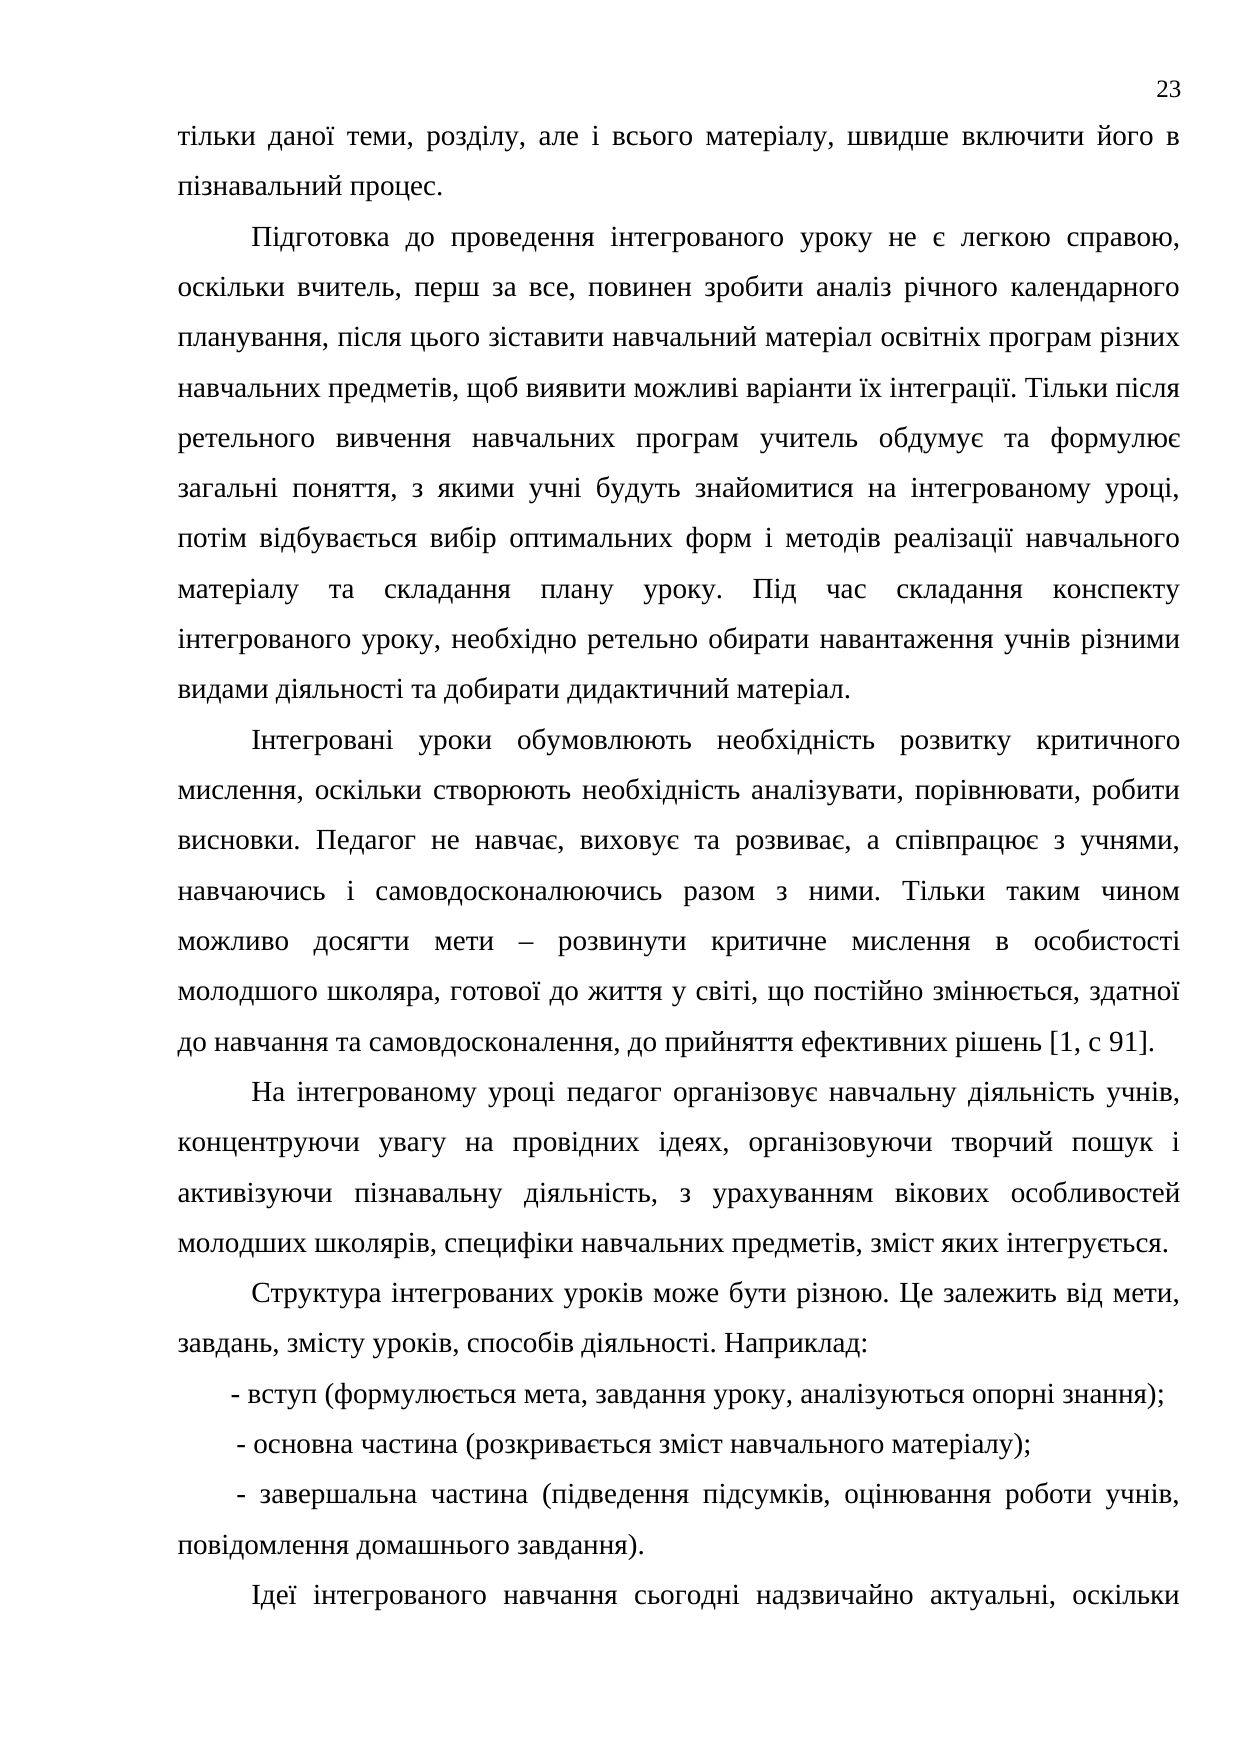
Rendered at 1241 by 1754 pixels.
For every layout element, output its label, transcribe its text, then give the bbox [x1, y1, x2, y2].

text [177, 1577, 1181, 1611]
text Інтегровані уроки обумовлюють необхідність розвитку критичного мислення, оскільки створюють необхідність аналізувати, порівнювати, робити висновки. Педагог не навчає, виховує та розвиває, а співпрацює з учнями, навчаючись і самовдосконалюючись разом з ними. Тільки таким чином можливо досягти мети – розвинути критичне мислення в особистості молодшого школяра, готової до життя у світі, що постійно змінюється, здатної до навчання та самовдосконалення, до прийняття ефективних рішень [1, с 91]. [177, 722, 1181, 1057]
text - завершальна частина (підведення підсумків, оцінювання роботи учнів, повідомлення домашнього завдання). [177, 1477, 1181, 1560]
text На інтегрованому уроці педагог організовує навчальну діяльність учнів, концентруючи увагу на провідних ідеях, організовуючи творчий пошук і активізуючи пізнавальну діяльність, з урахуванням вікових особливостей молодших школярів, специфіки навчальних предметів, зміст яких інтегрується. [177, 1074, 1181, 1258]
text - основна частина (розкривається зміст навчального матеріалу); [177, 1426, 1181, 1460]
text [177, 118, 1181, 202]
text - вступ (формулюється мета, завдання уроку, аналізуються опорні знання); [230, 1376, 1181, 1409]
text Підготовка до проведення інтегрованого уроку не є легкою справою, оскільки вчитель, перш за все, повинен зробити аналіз річного календарного планування, після цього зіставити навчальний матеріал освітніх програм різних навчальних предметів, щоб виявити можливі варіанти їх інтеграції. Тільки після ретельного вивчення навчальних програм учитель обдумує та формулює загальні поняття, з якими учні будуть знайомитися на інтегрованому уроці, потім відбувається вибір оптимальних форм і методів реалізації навчального матеріалу та складання плану уроку. Під час складання конспекту інтегрованого уроку, необхідно ретельно обирати навантаження учнів різними видами діяльності та добирати дидактичний матеріал. [177, 219, 1181, 705]
text Структура інтегрованих уроків може бути різною. Це залежить від мети, завдань, змісту уроків, способів діяльності. Наприклад: [177, 1275, 1181, 1359]
